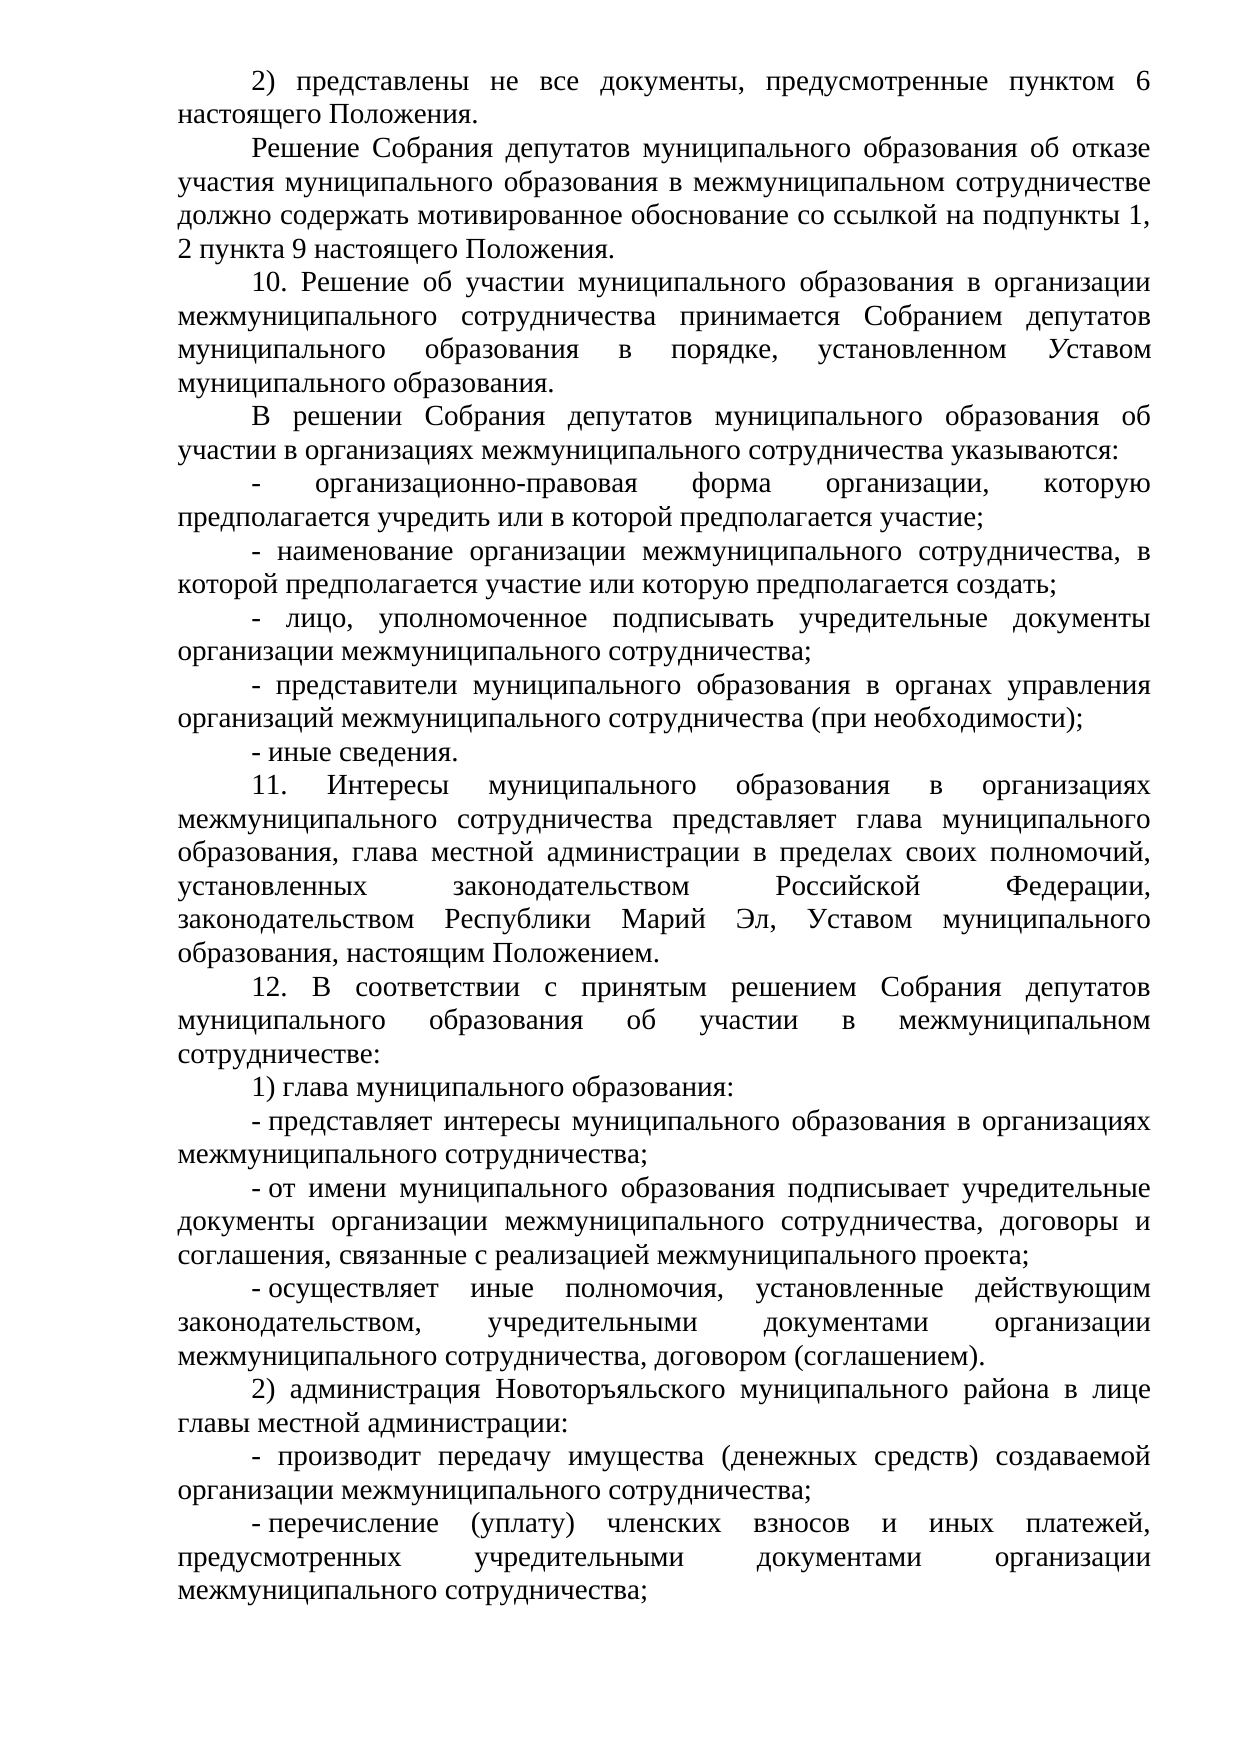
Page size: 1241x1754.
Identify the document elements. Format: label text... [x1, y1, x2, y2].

text - перечисление (уплату) членских взносов и иных платежей, предусмотренных учредительными документами организации межмуниципального сотрудничества; [177, 1505, 1152, 1606]
text - представляет интересы муниципального образования в организациях межмуниципального сотрудничества; [177, 1103, 1152, 1170]
text - производит передачу имущества (денежных средств) создаваемой организации межмуниципального сотрудничества; [177, 1438, 1152, 1505]
text - организационно-правовая форма организации, которую предполагается учредить или в которой предполагается участие; [177, 466, 1152, 533]
text В решении Собрания депутатов муниципального образования об участии в организациях межмуниципального сотрудничества указываются: [177, 398, 1152, 466]
text - представители муниципального образования в органах управления организаций межмуниципального сотрудничества (при необходимости); [177, 667, 1152, 734]
text - от имени муниципального образования подписывает учредительные документы организации межмуниципального сотрудничества, договоры и соглашения, связанные с реализацией межмуниципального проекта; [177, 1170, 1152, 1271]
text 10. Решение об участии муниципального образования в организации межмуниципального сотрудничества принимается Собранием депутатов муниципального образования в порядке, установленном Уставом муниципального образования. [177, 264, 1152, 398]
text 11. Интересы муниципального образования в организациях межмуниципального сотрудничества представляет глава муниципального образования, глава местной администрации в пределах своих полномочий, установленных законодательством Российской Федерации, законодательством Республики Марий Эл, Уставом муниципального образования, настоящим Положением. [177, 767, 1152, 969]
text 1) глава муниципального образования: [177, 1069, 1152, 1103]
text 2) представлены не все документы, предусмотренные пунктом 6 настоящего Положения. [177, 63, 1152, 130]
text - иные сведения. [177, 734, 1152, 767]
text - лицо, уполномоченное подписывать учредительные документы организации межмуниципального сотрудничества; [177, 600, 1152, 667]
text 12. В соответствии с принятым решением Собрания депутатов муниципального образования об участии в межмуниципальном сотрудничестве: [177, 969, 1152, 1069]
text Решение Собрания депутатов муниципального образования об отказе участия муниципального образования в межмуниципальном сотрудничестве должно содержать мотивированное обоснование со ссылкой на подпункты 1, 2 пункта 9 настоящего Положения. [177, 130, 1152, 264]
text 2) администрация Новоторъяльского муниципального района в лице главы местной администрации: [177, 1371, 1152, 1438]
text - наименование организации межмуниципального сотрудничества, в которой предполагается участие или которую предполагается создать; [177, 533, 1152, 600]
